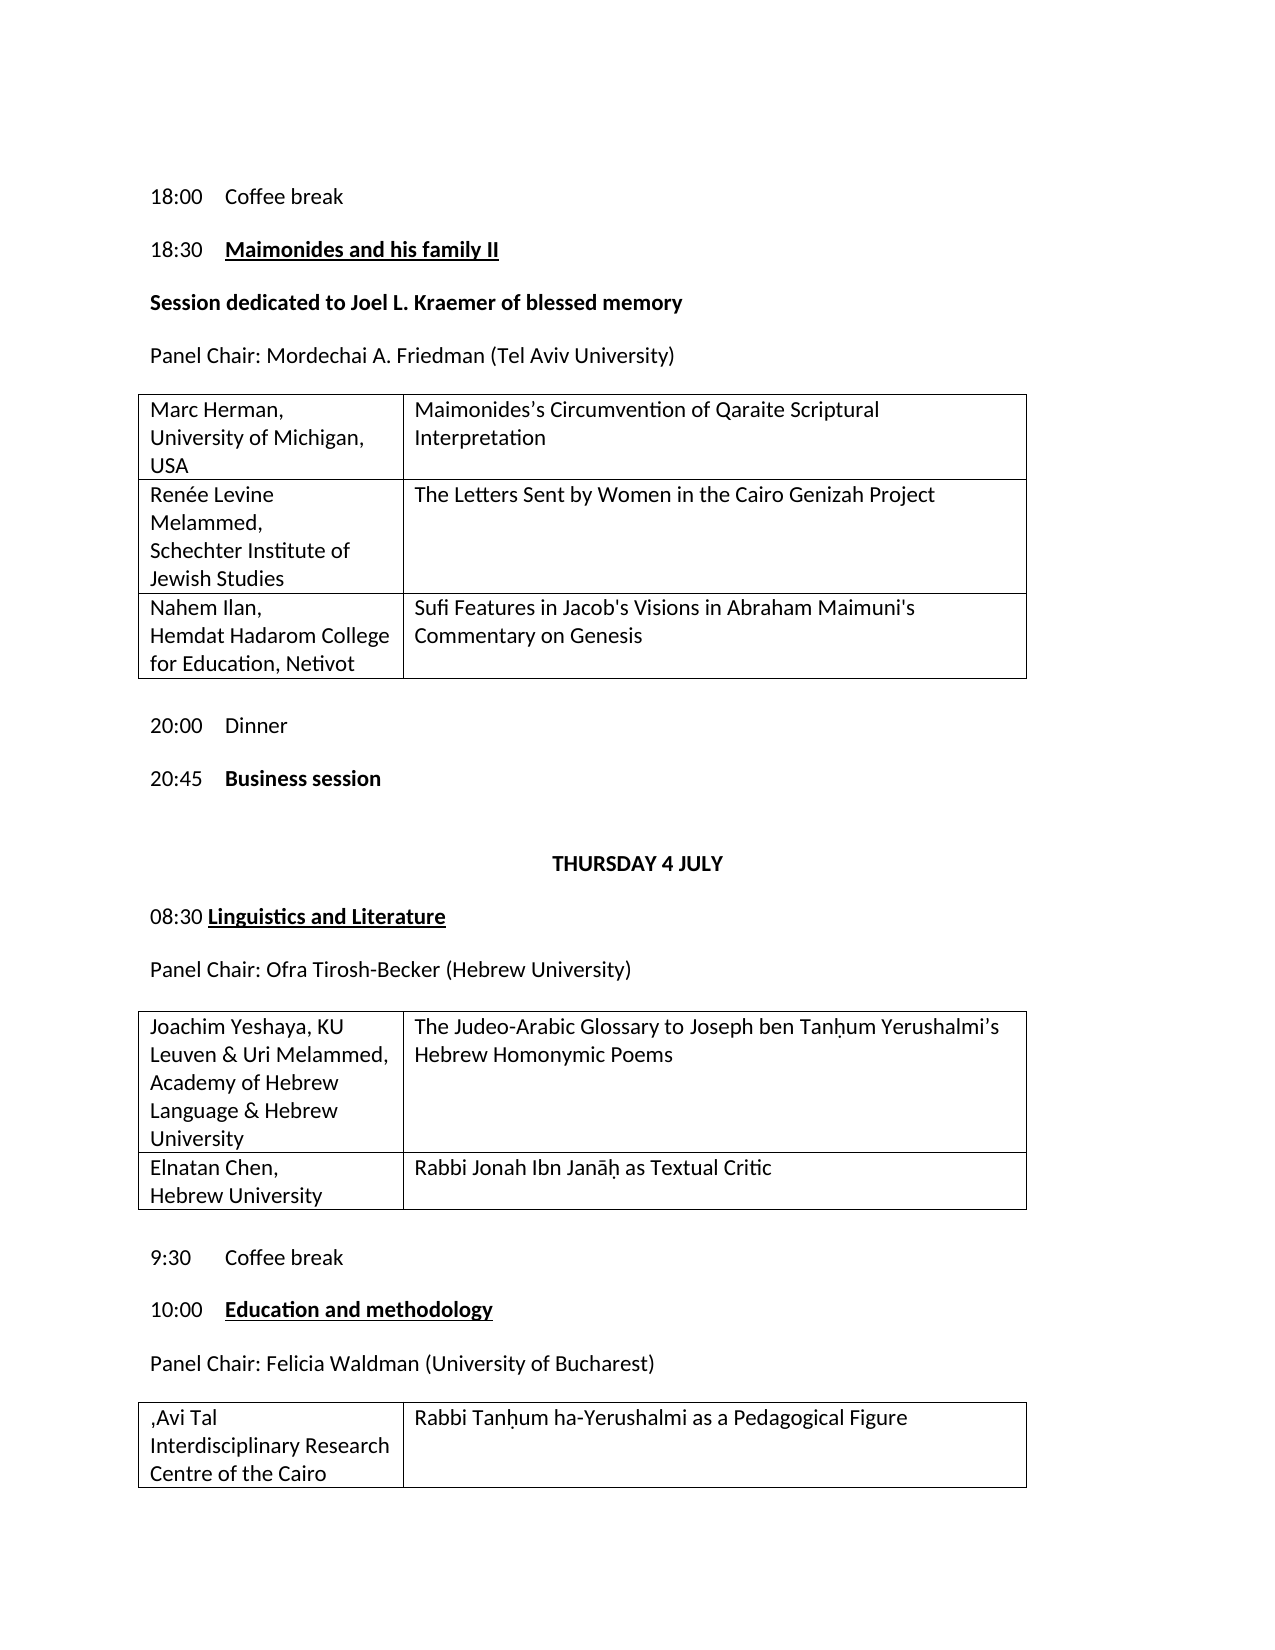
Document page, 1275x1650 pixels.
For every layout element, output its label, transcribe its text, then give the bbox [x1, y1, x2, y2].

text Panel Chair: Felicia Waldman (University of Bucharest) [150, 1349, 1125, 1377]
text Panel Chair: Ofra Tirosh-Becker (Hebrew University) [150, 955, 1125, 983]
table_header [404, 1403, 1026, 1487]
text Panel Chair: Mordechai A. Friedman (Tel Aviv University) [150, 341, 1125, 369]
table_cell Rabbi Jonah Ibn Janāḥ as Textual Critic [404, 1153, 1026, 1209]
text THURSDAY 4 JULY [150, 817, 1125, 877]
table_cell Nahem Ilan, Hemdat Hadarom College for Education, Netivot [139, 594, 403, 678]
text Session dedicated to Joel L. Kraemer of blessed memory [150, 288, 1125, 316]
text 10:00 Education and methodology [150, 1296, 1125, 1324]
table_cell Elnatan Chen, Hebrew University [139, 1153, 403, 1209]
text 20:00 Dinner [150, 679, 1125, 739]
text 08:30 Linguistics and Literature [150, 902, 1125, 930]
text 20:45 Business session [150, 764, 1125, 792]
table_header Maimonides’s Circumvention of Qaraite Scriptural Interpretation [404, 395, 1026, 479]
table_cell Sufi Features in Jacob's Visions in Abraham Maimuni's Commentary on Genesis [404, 594, 1026, 678]
table_header Marc Herman, University of Michigan, USA [139, 395, 403, 479]
text 18:00 Coffee break [150, 150, 1125, 210]
table_header The Judeo-Arabic Glossary to Joseph ben Tanḥum Yerushalmi’s Hebrew Homonymic Poems [404, 1012, 1026, 1152]
table_header Joachim Yeshaya, KU Leuven & Uri Melammed, Academy of Hebrew Language & Hebrew University [139, 1012, 403, 1152]
text 18:30 Maimonides and his family II [150, 235, 1125, 263]
table_cell The Letters Sent by Women in the Cairo Genizah Project [404, 480, 1026, 592]
table_cell Renée Levine Melammed, Schechter Institute of Jewish Studies [139, 480, 403, 592]
text 9:30 Coffee break [150, 1210, 1125, 1271]
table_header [139, 1403, 403, 1487]
